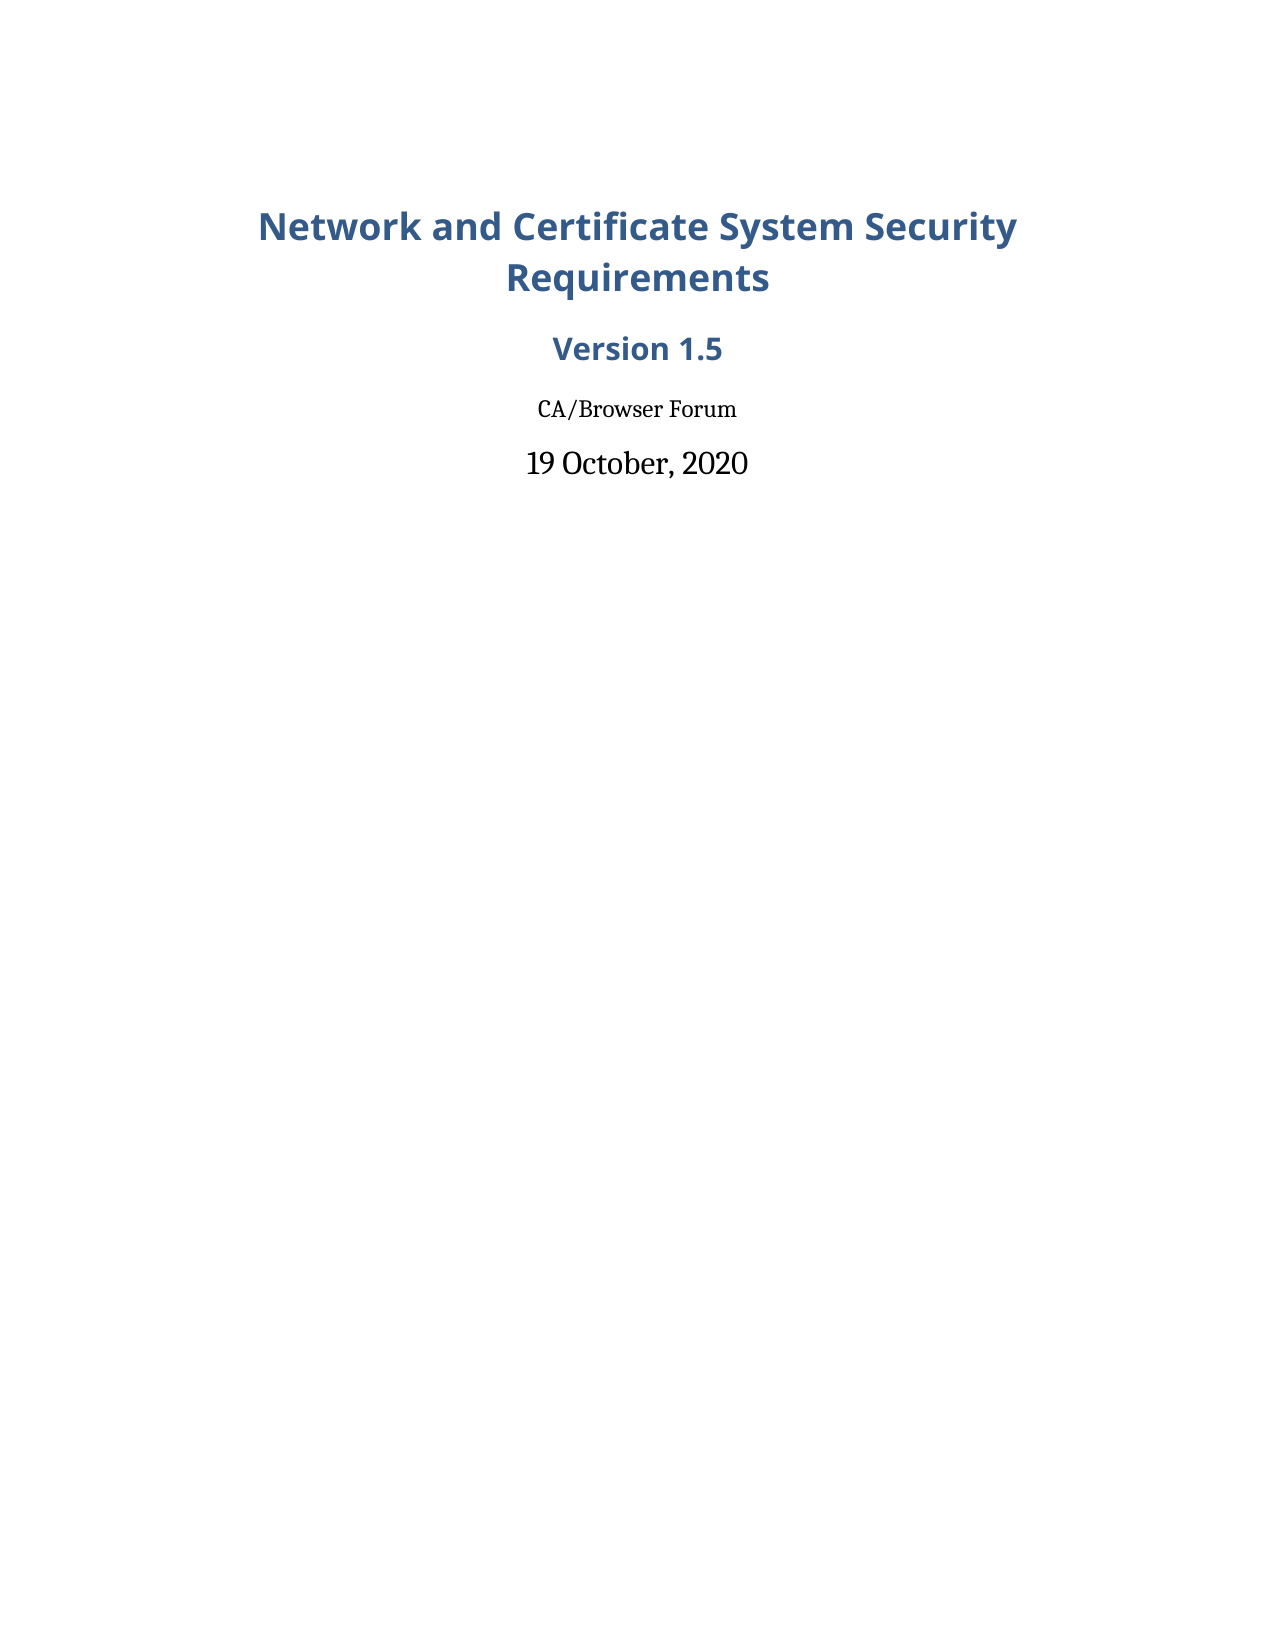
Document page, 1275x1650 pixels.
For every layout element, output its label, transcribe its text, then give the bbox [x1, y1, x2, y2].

subtitle Version 1.5 [150, 327, 1125, 370]
text 19 October, 2020 [150, 444, 1125, 483]
title Network and Certificate System Security Requirements [150, 200, 1125, 302]
text CA/Browser Forum [150, 395, 1125, 423]
